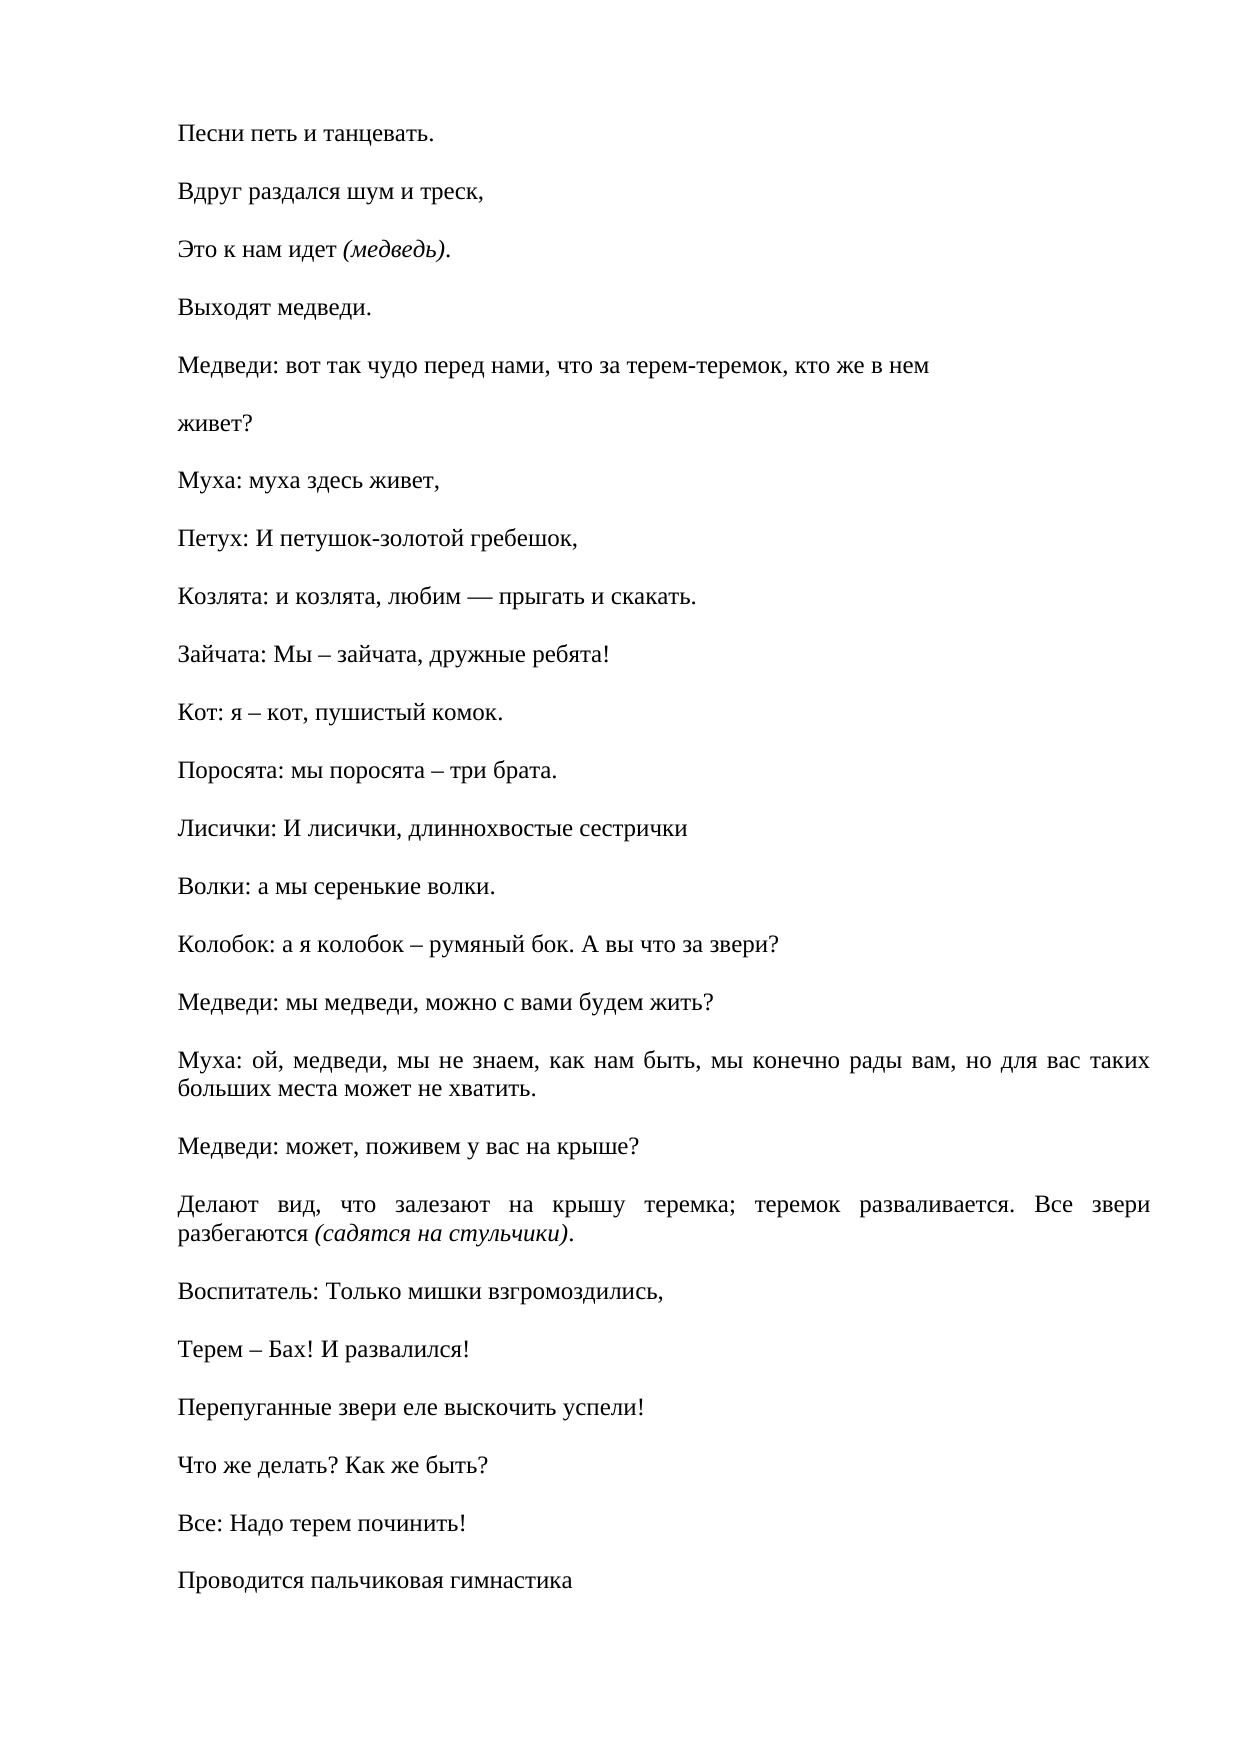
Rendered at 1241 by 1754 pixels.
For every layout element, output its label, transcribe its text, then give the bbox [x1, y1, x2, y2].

text Кот: я – кот, пушистый комок. [177, 697, 1152, 726]
text Это к нам идет (медведь). [177, 234, 1152, 263]
text Выходят медведи. [177, 292, 1152, 321]
text Лисички: И лисички, длиннохвостые сестрички [177, 813, 1152, 842]
text Медведи: вот так чудо перед нами, что за терем-теремок, кто же в нем [177, 350, 1152, 378]
text Перепуганные звери еле выскочить успели! [177, 1392, 1152, 1421]
text Зайчата: Мы – зайчата, дружные ребята! [177, 639, 1152, 668]
text Воспитатель: Только мишки взгромоздились, [177, 1276, 1152, 1305]
text Терем – Бах! И развалился! [177, 1334, 1152, 1363]
text Делают вид, что залезают на крышу теремка; теремок разваливается. Все звери разбегаются (садятся на стульчики). [177, 1189, 1152, 1247]
text Петух: И петушок-золотой гребешок, [177, 523, 1152, 552]
text Волки: а мы серенькие волки. [177, 871, 1152, 900]
text Песни петь и танцевать. [177, 118, 1152, 147]
text Колобок: а я колобок – румяный бок. А вы что за звери? [177, 929, 1152, 958]
text Медведи: может, поживем у вас на крыше? [177, 1131, 1152, 1160]
text Муха: ой, медведи, мы не знаем, как нам быть, мы конечно рады вам, но для вас таких больших места может не хватить. [177, 1045, 1152, 1102]
text Козлята: и козлята, любим — прыгать и скакать. [177, 581, 1152, 610]
text живет? [177, 408, 1152, 436]
text Поросята: мы поросята – три брата. [177, 755, 1152, 784]
text Медведи: мы медведи, можно с вами будем жить? [177, 987, 1152, 1016]
text Вдруг раздался шум и треск, [177, 176, 1152, 205]
text Что же делать? Как же быть? [177, 1450, 1152, 1478]
text Муха: муха здесь живет, [177, 466, 1152, 494]
text Все: Надо терем починить! [177, 1508, 1152, 1536]
text Проводится пальчиковая гимнастика [177, 1566, 1152, 1594]
